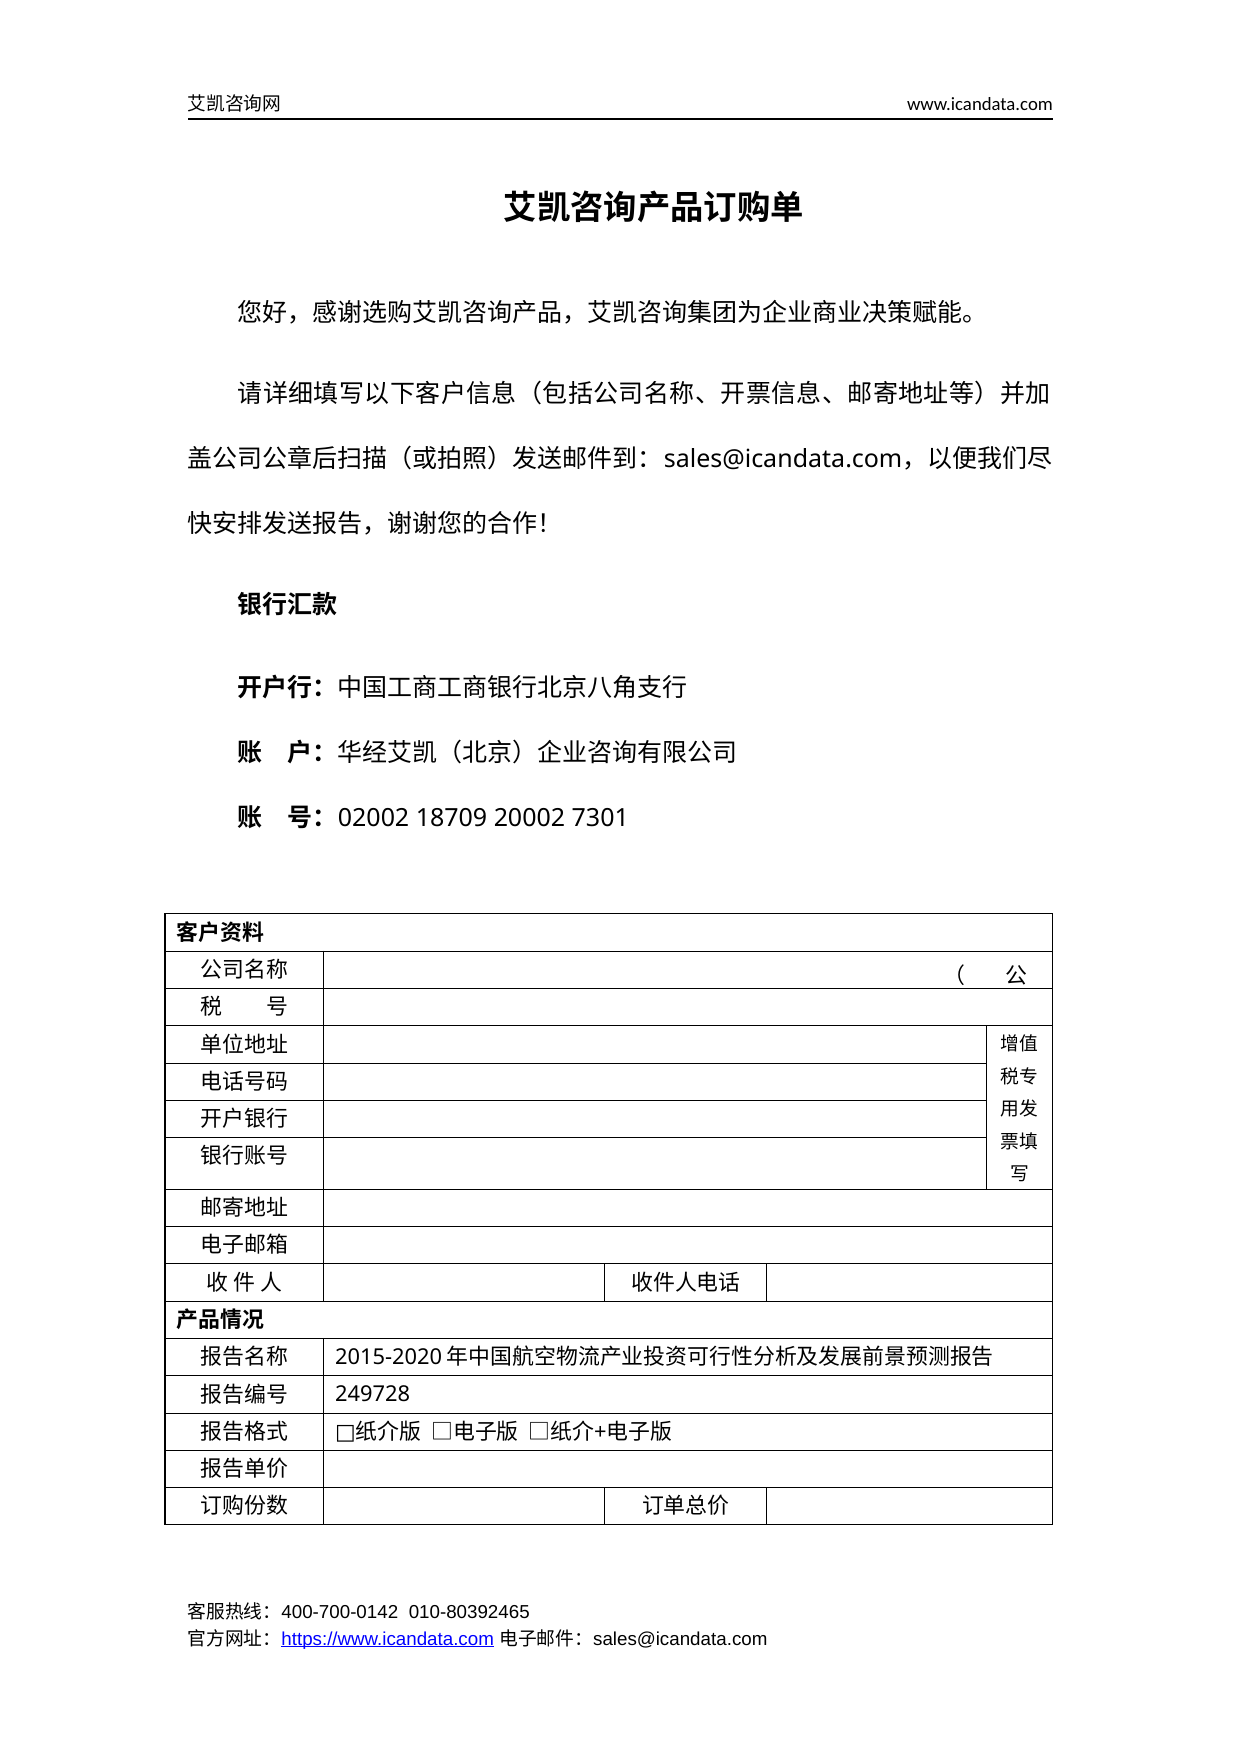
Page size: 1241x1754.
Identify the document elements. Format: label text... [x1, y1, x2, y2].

table_cell 收 件 人 [166, 1264, 323, 1301]
table_cell [324, 1138, 986, 1189]
table_cell 开户银行 [166, 1101, 323, 1137]
text 账 号：02002 18709 20002 7301 [187, 783, 1053, 848]
table_cell 订购份数 [166, 1488, 323, 1524]
table_cell [324, 1264, 604, 1301]
table_cell 电子邮箱 [166, 1227, 323, 1263]
table_cell [324, 952, 1052, 988]
table_cell 收件人电话 [605, 1264, 766, 1301]
table_cell 邮寄地址 [166, 1190, 323, 1226]
text 账 户：华经艾凯（北京）企业咨询有限公司 [187, 718, 1053, 783]
table_cell □纸介版 □电子版 □纸介+电子版 [324, 1414, 1052, 1450]
table_cell [324, 1488, 604, 1524]
table_cell 单位地址 [166, 1026, 323, 1062]
table_cell [324, 1026, 986, 1062]
table_cell [324, 1227, 1052, 1263]
table_cell 249728 [324, 1376, 1052, 1412]
table_cell 电话号码 [166, 1064, 323, 1100]
table_cell [767, 1264, 1052, 1301]
text 开户行：中国工商工商银行北京八角支行 [187, 653, 1053, 718]
table_header 客户资料 [166, 914, 1052, 951]
table_cell [324, 989, 1052, 1025]
table_cell 报告名称 [166, 1339, 323, 1375]
table_cell [324, 1451, 1052, 1487]
text 银行汇款 [187, 570, 1053, 635]
text 请详细填写以下客户信息（包括公司名称、开票信息、邮寄地址等）并加盖公司公章后扫描（或拍照）发送邮件到：sales@icandata.com，以便我们尽快安排发送报告，谢谢您的合作！ [187, 359, 1053, 554]
table_cell 2015-2020年中国航空物流产业投资可行性分析及发展前景预测报告 [324, 1339, 1052, 1375]
table_cell [324, 1190, 1052, 1226]
table_cell 产品情况 [166, 1302, 1052, 1338]
text 您好，感谢选购艾凯咨询产品，艾凯咨询集团为企业商业决策赋能。 [187, 278, 1053, 343]
table_cell 银行账号 [166, 1138, 323, 1189]
table_cell 订单总价 [605, 1488, 766, 1524]
table_cell 报告格式 [166, 1414, 323, 1450]
table_cell 报告编号 [166, 1376, 323, 1412]
text 艾凯咨询产品订购单 [187, 172, 1053, 237]
table_cell 报告单价 [166, 1451, 323, 1487]
table_cell 税 号 [166, 989, 323, 1025]
table_cell 公司名称 [166, 952, 323, 988]
table_cell 增值税专用发票填写 [987, 1026, 1052, 1189]
table_cell [324, 1064, 986, 1100]
table_cell [324, 1101, 986, 1137]
table_cell [767, 1488, 1052, 1524]
